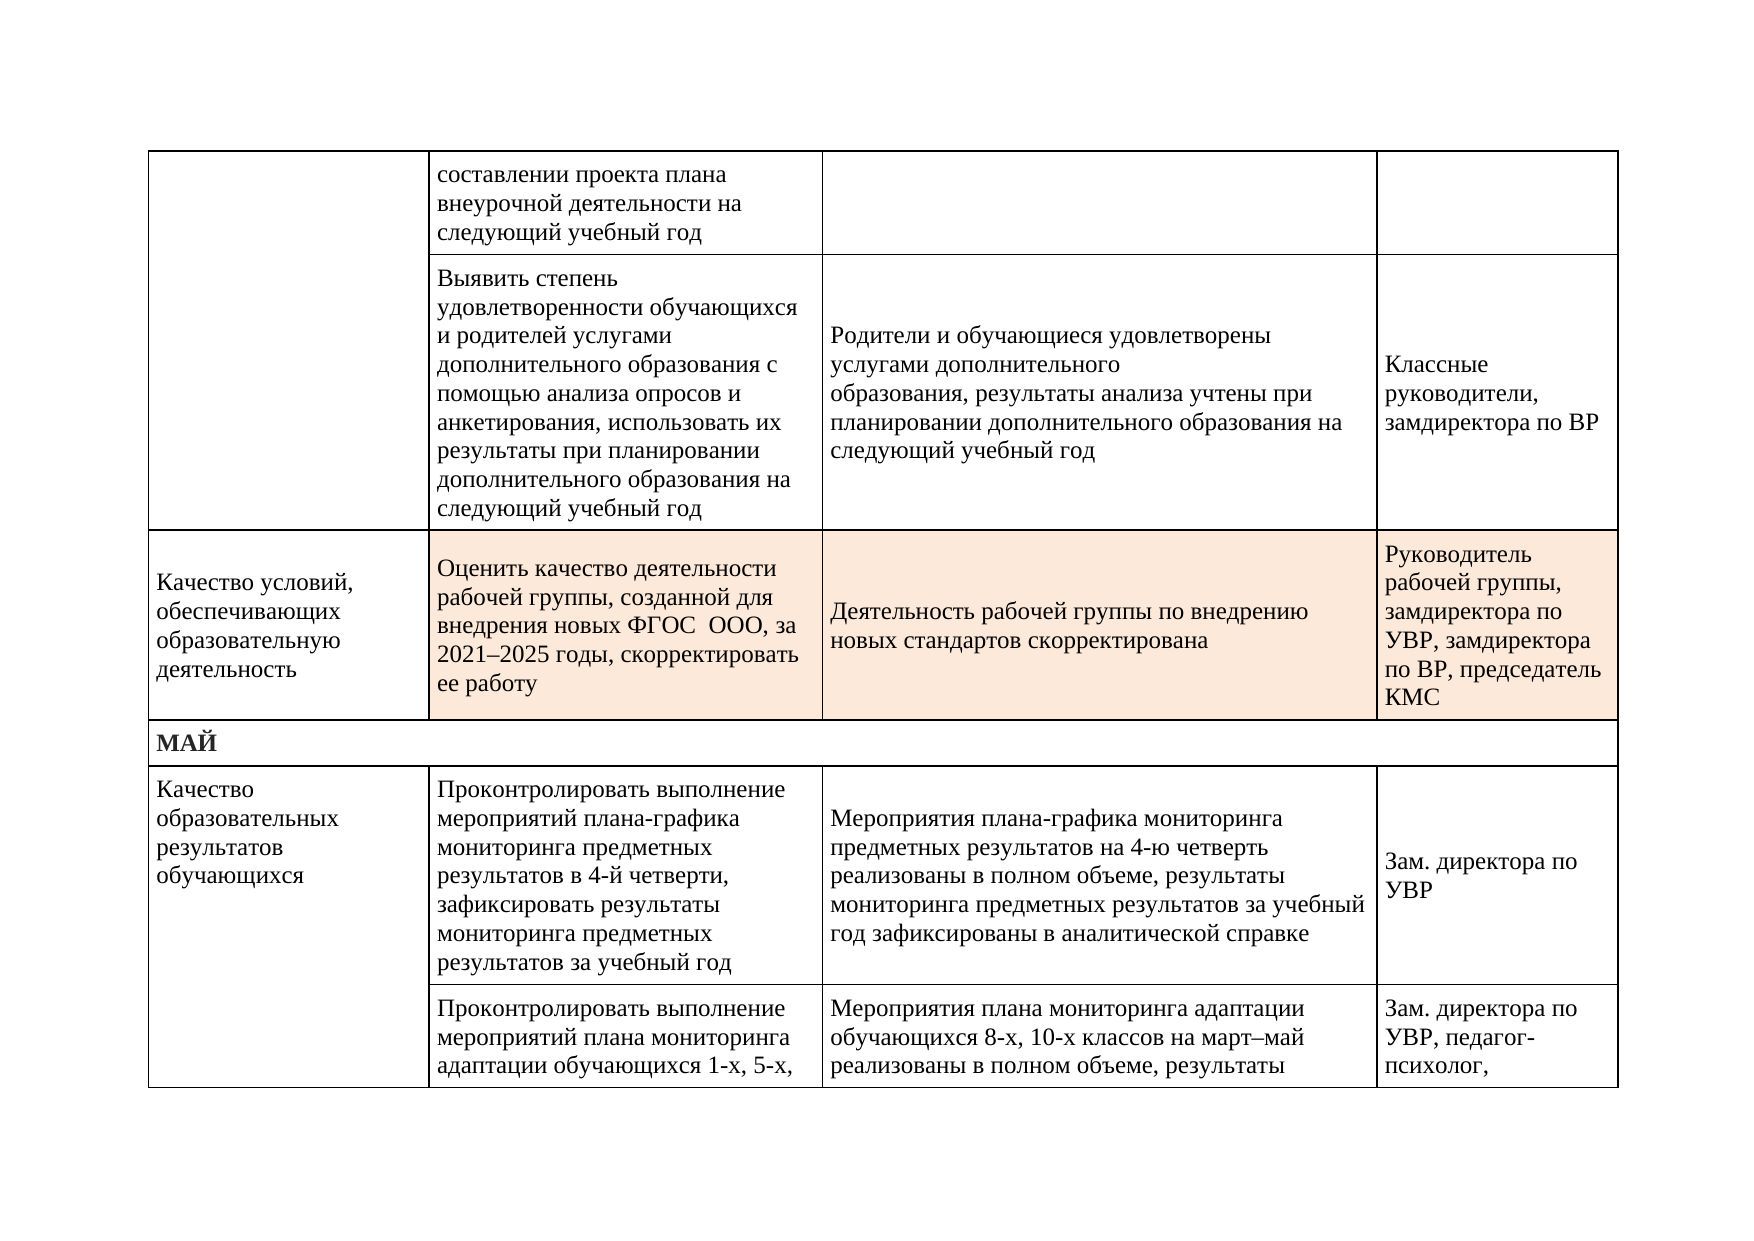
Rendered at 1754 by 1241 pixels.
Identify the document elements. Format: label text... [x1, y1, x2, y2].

table_cell Выявить степень удовлетворенности обучающихся и родителей услугами дополнительного образования с помощью анализа опросов и анкетирования, использовать их результаты при планировании дополнительного образования на следующий учебный год [430, 255, 822, 529]
table_cell Качество образовательных результатов обучающихся [149, 767, 428, 1087]
table_cell Проконтролировать выполнение мероприятий плана-графика мониторинга предметных результатов в 4-й четверти, зафиксировать результаты мониторинга предметных результатов за учебный год [430, 767, 822, 983]
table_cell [1378, 985, 1617, 1087]
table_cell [430, 985, 822, 1087]
table_cell Оценить качество деятельности рабочей группы, созданной для внедрения новых ФГОС ООО, за 2021–2025 годы, скорректировать ее работу [430, 531, 822, 719]
table_cell Деятельность рабочей группы по внедрению новых стандартов скорректирована [823, 531, 1376, 719]
table_cell Качество условий, обеспечивающих образовательную деятельность [149, 531, 428, 719]
table_cell Зам. директора по УВР [1378, 767, 1617, 983]
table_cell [430, 152, 822, 253]
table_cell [823, 152, 1376, 253]
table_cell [823, 985, 1376, 1087]
table_cell МАЙ [149, 721, 1617, 765]
table_cell Классные руководители, замдиректора по ВР [1378, 255, 1617, 529]
table_cell Руководитель рабочей группы, замдиректора по УВР, замдиректора по ВР, председатель КМС [1378, 531, 1617, 719]
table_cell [1378, 152, 1617, 253]
table_cell Родители и обучающиеся удовлетворены услугами дополнительного образования, результаты анализа учтены при планировании дополнительного образования на следующий учебный год [823, 255, 1376, 529]
table_cell Мероприятия плана-графика мониторинга предметных результатов на 4-ю четверть реализованы в полном объеме, результаты мониторинга предметных результатов за учебный год зафиксированы в аналитической справке [823, 767, 1376, 983]
